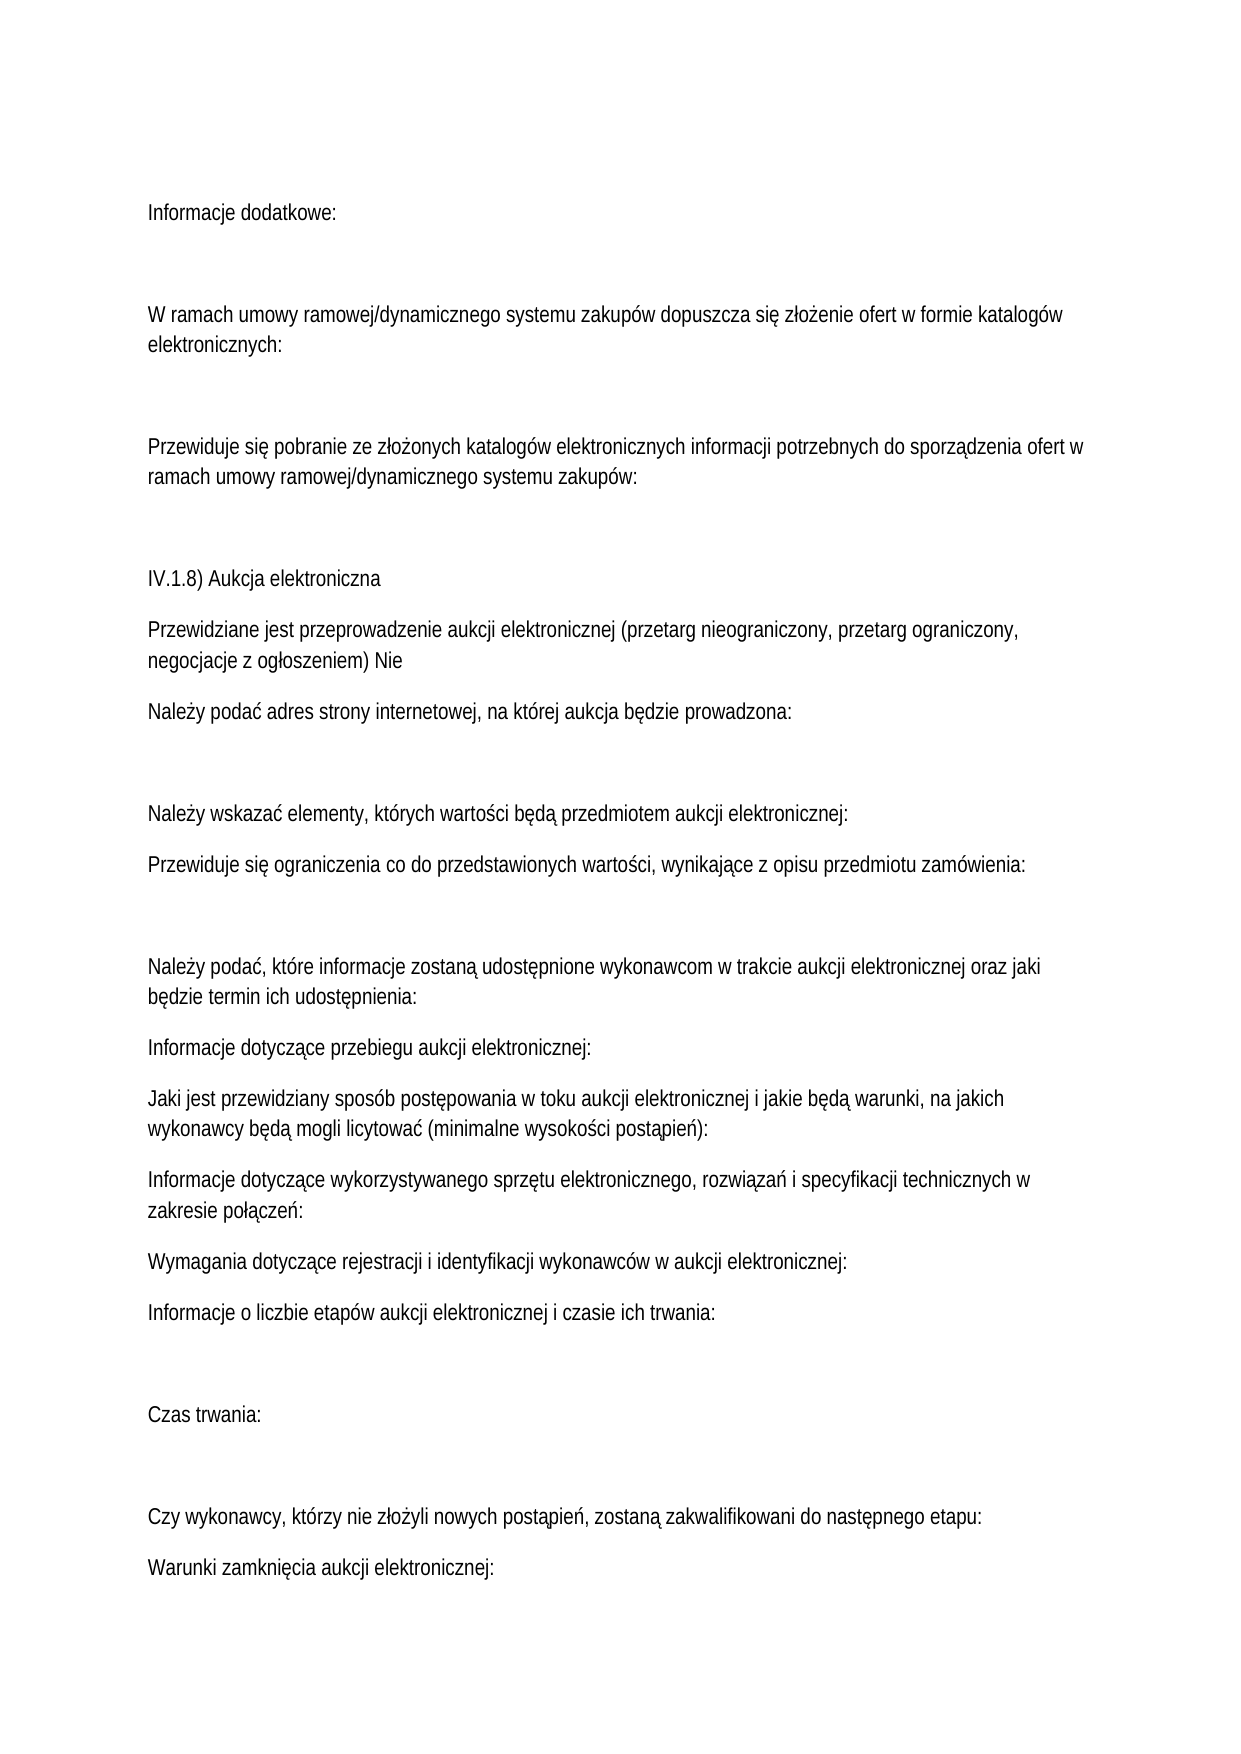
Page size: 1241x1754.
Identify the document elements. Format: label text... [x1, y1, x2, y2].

text Przewiduje się pobranie ze złożonych katalogów elektronicznych informacji potrzebnych do sporządzenia ofert w ramach umowy ramowej/dynamicznego systemu zakupów: [148, 433, 1093, 489]
text Jaki jest przewidziany sposób postępowania w toku aukcji elektronicznej i jakie będą warunki, na jakich wykonawcy będą mogli licytować (minimalne wysokości postąpień): [148, 1085, 1093, 1142]
text Czy wykonawcy, którzy nie złożyli nowych postąpień, zostaną zakwalifikowani do następnego etapu: [148, 1503, 1093, 1529]
text Przewiduje się ograniczenia co do przedstawionych wartości, wynikające z opisu przedmiotu zamówienia: [148, 851, 1093, 877]
text Informacje o liczbie etapów aukcji elektronicznej i czasie ich trwania: [148, 1299, 1093, 1325]
text W ramach umowy ramowej/dynamicznego systemu zakupów dopuszcza się złożenie ofert w formie katalogów elektronicznych: [148, 301, 1093, 357]
text Czas trwania: [148, 1401, 1093, 1427]
text Należy podać adres strony internetowej, na której aukcja będzie prowadzona: [148, 698, 1093, 724]
text Należy wskazać elementy, których wartości będą przedmiotem aukcji elektronicznej: [148, 800, 1093, 826]
text IV.1.8) Aukcja elektroniczna [148, 565, 1093, 592]
text Informacje dotyczące wykorzystywanego sprzętu elektronicznego, rozwiązań i specyfikacji technicznych w zakresie połączeń: [148, 1166, 1093, 1223]
text Informacje dotyczące przebiegu aukcji elektronicznej: [148, 1034, 1093, 1060]
text Przewidziane jest przeprowadzenie aukcji elektronicznej (przetarg nieograniczony, przetarg ograniczony, negocjacje z ogłoszeniem) Nie [148, 616, 1093, 673]
text Informacje dodatkowe: [148, 199, 1093, 225]
text Warunki zamknięcia aukcji elektronicznej: [148, 1554, 1093, 1580]
text Należy podać, które informacje zostaną udostępnione wykonawcom w trakcie aukcji elektronicznej oraz jaki będzie termin ich udostępnienia: [148, 953, 1093, 1009]
text Wymagania dotyczące rejestracji i identyfikacji wykonawców w aukcji elektronicznej: [148, 1248, 1093, 1274]
